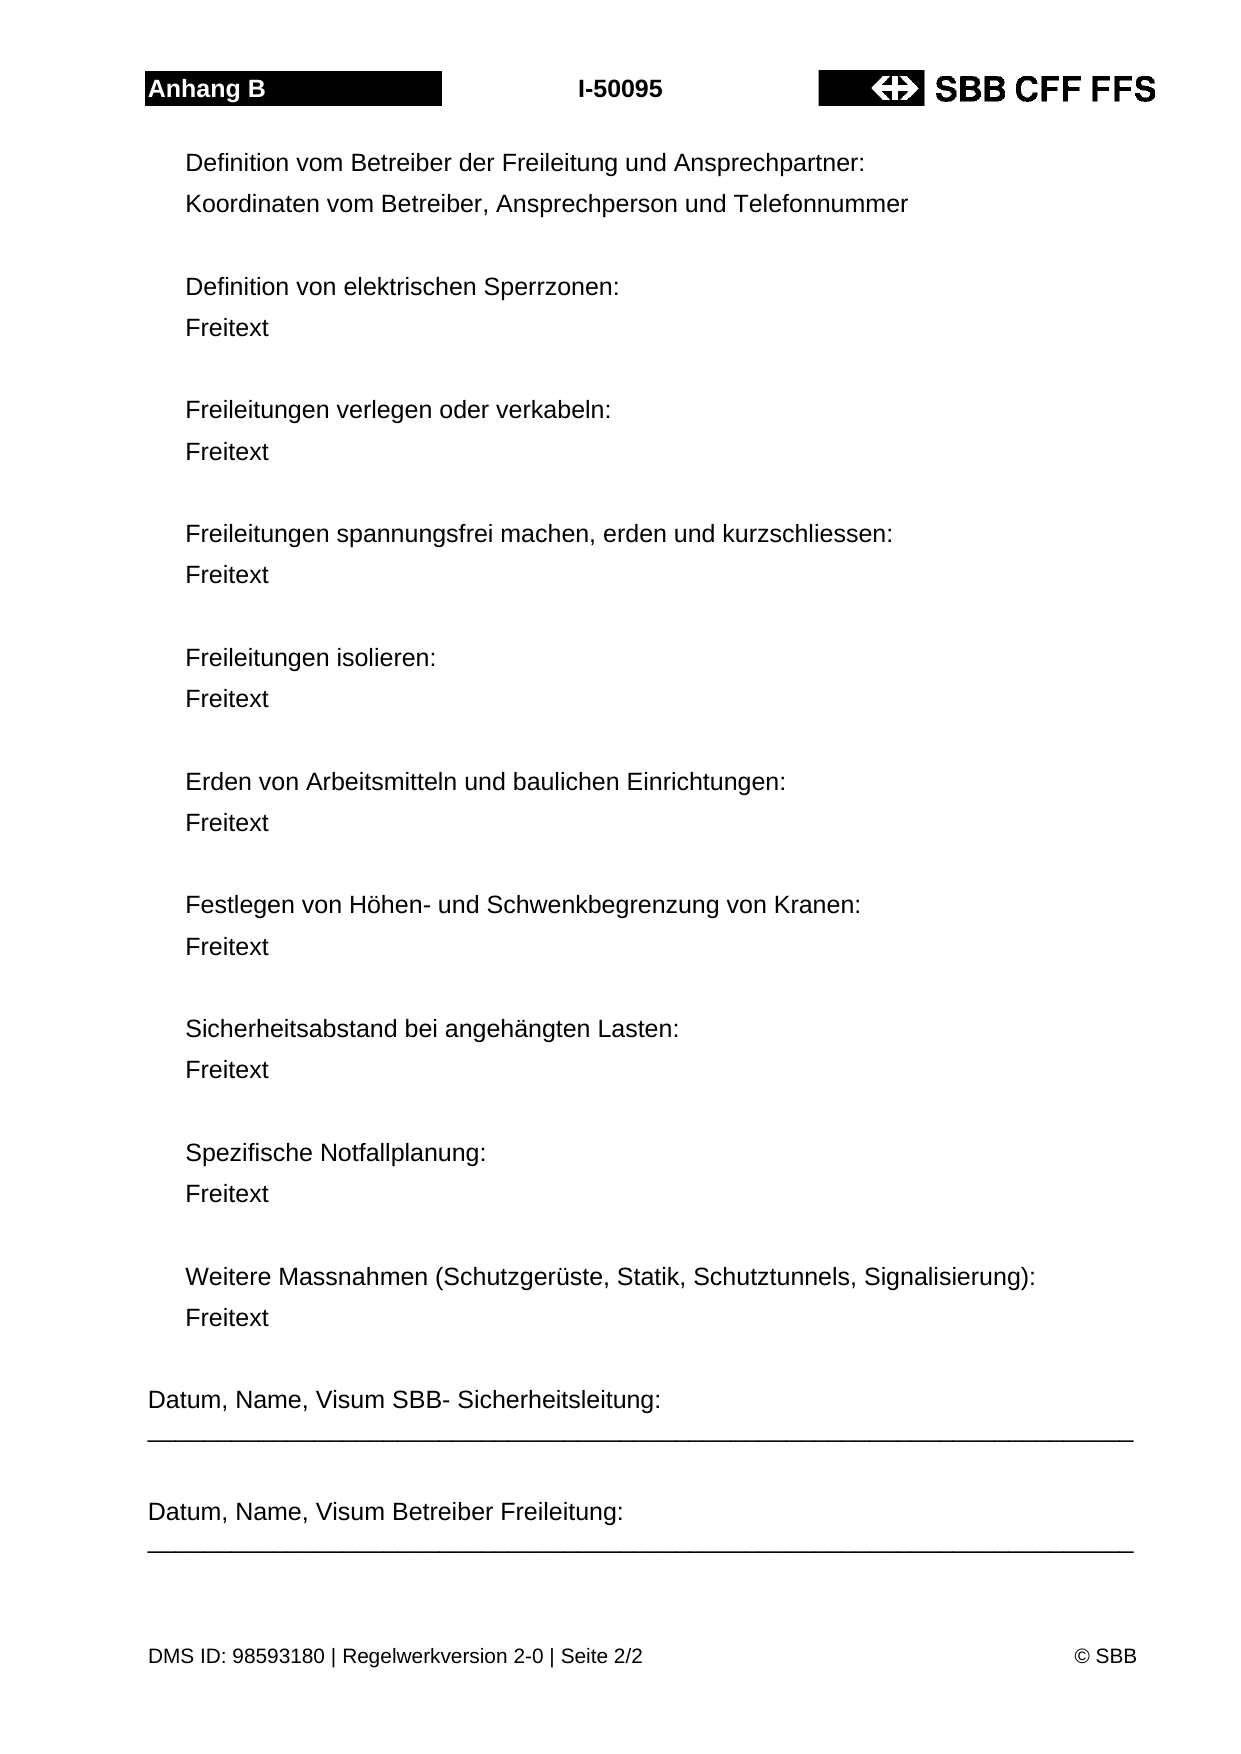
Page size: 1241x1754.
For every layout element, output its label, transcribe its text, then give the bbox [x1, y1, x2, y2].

text Spezifische Notfallplanung: [185, 1138, 1137, 1166]
text Weitere Massnahmen (Schutzgerüste, Statik, Schutztunnels, Signalisierung): [185, 1261, 1137, 1290]
text Datum, Name, Visum Betreiber Freileitung: [148, 1496, 1137, 1554]
text Freileitungen isolieren: [185, 643, 1137, 671]
text Definition vom Betreiber der Freileitung und Ansprechpartner: [185, 148, 1137, 176]
text Sicherheitsabstand bei angehängten Lasten: [185, 1014, 1137, 1043]
text Datum, Name, Visum SBB- Sicherheitsleitung: [148, 1385, 1137, 1443]
text Erden von Arbeitsmitteln und baulichen Einrichtungen: [185, 766, 1137, 795]
text Freileitungen verlegen oder verkabeln: [185, 395, 1137, 424]
text Definition von elektrischen Sperrzonen: [185, 271, 1137, 300]
text Festlegen von Höhen- und Schwenkbegrenzung von Kranen: [185, 890, 1137, 919]
text Freileitungen spannungsfrei machen, erden und kurzschliessen: [185, 519, 1137, 548]
